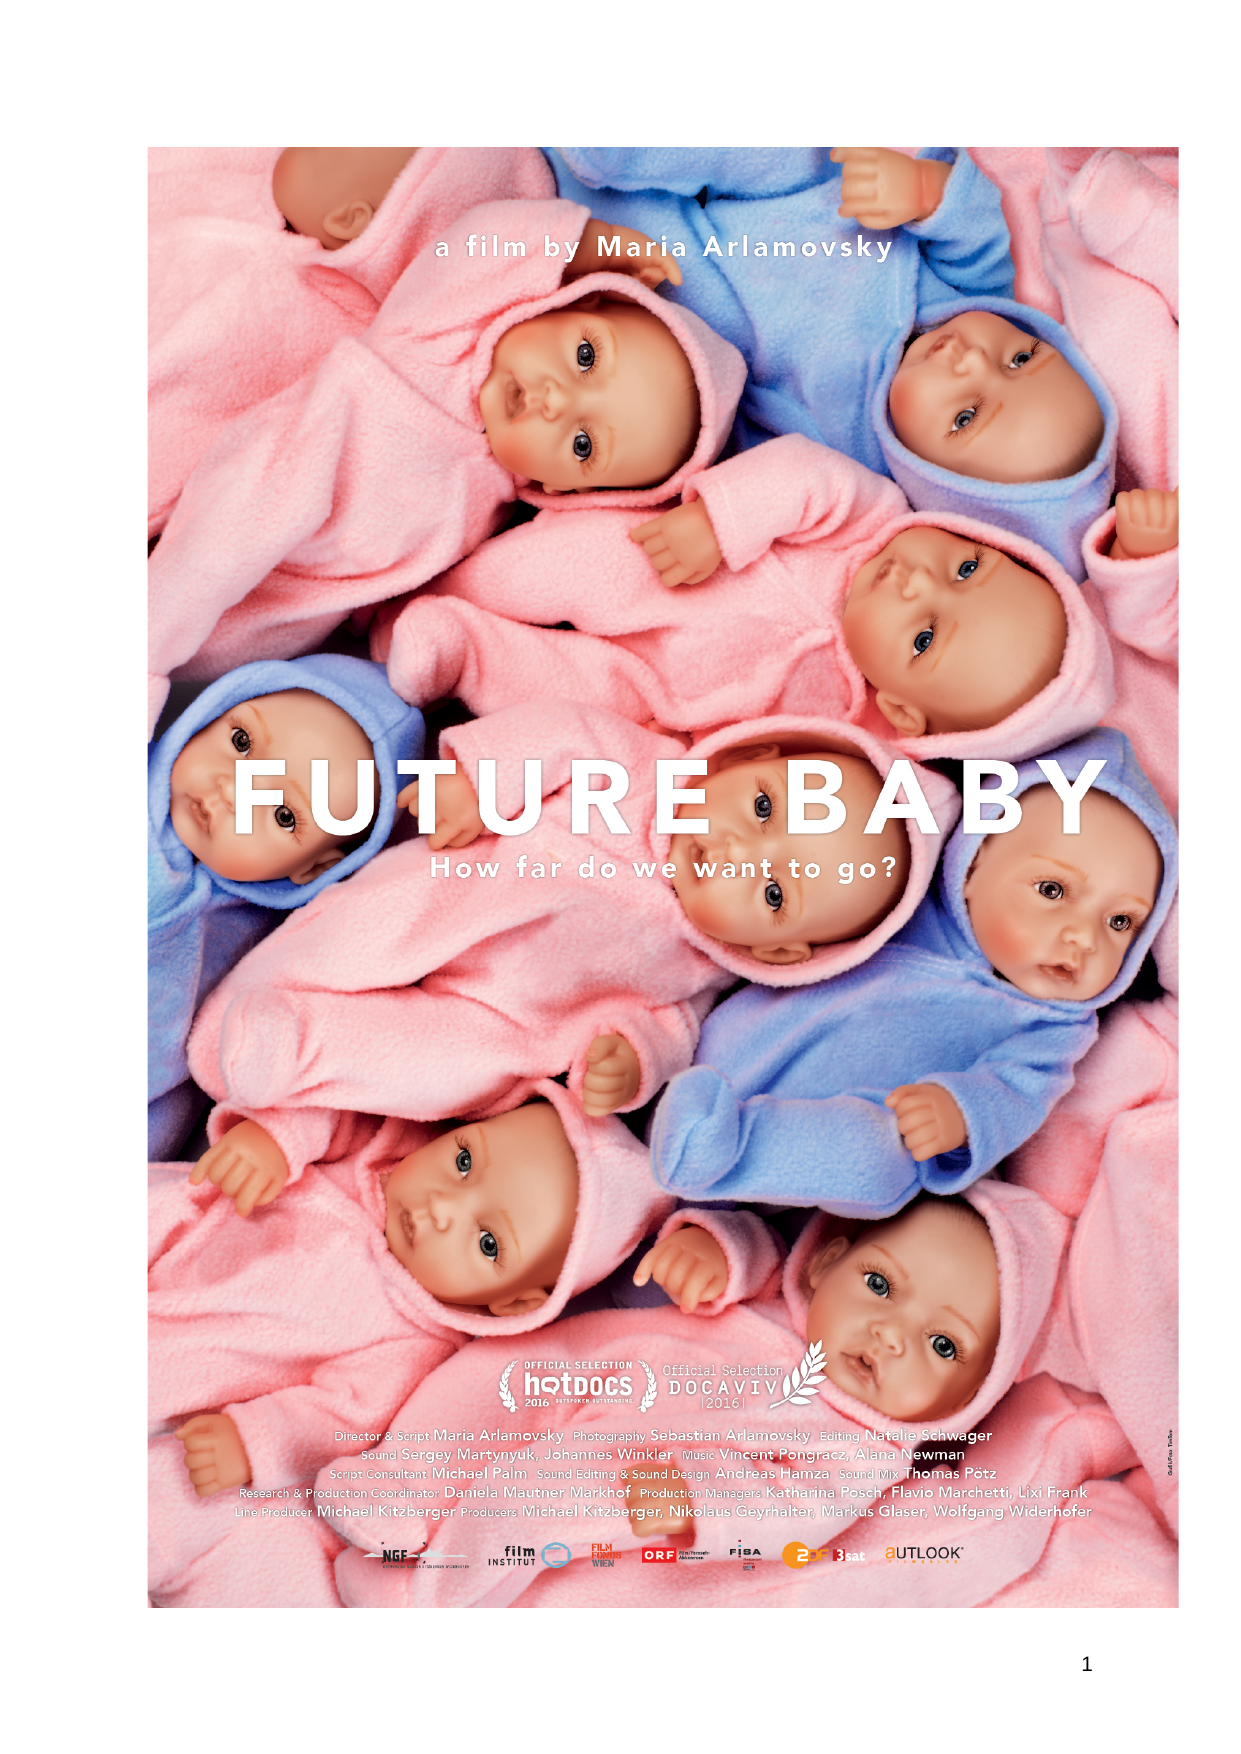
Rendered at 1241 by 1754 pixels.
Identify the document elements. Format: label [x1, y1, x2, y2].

picture [147, 147, 1179, 1608]
